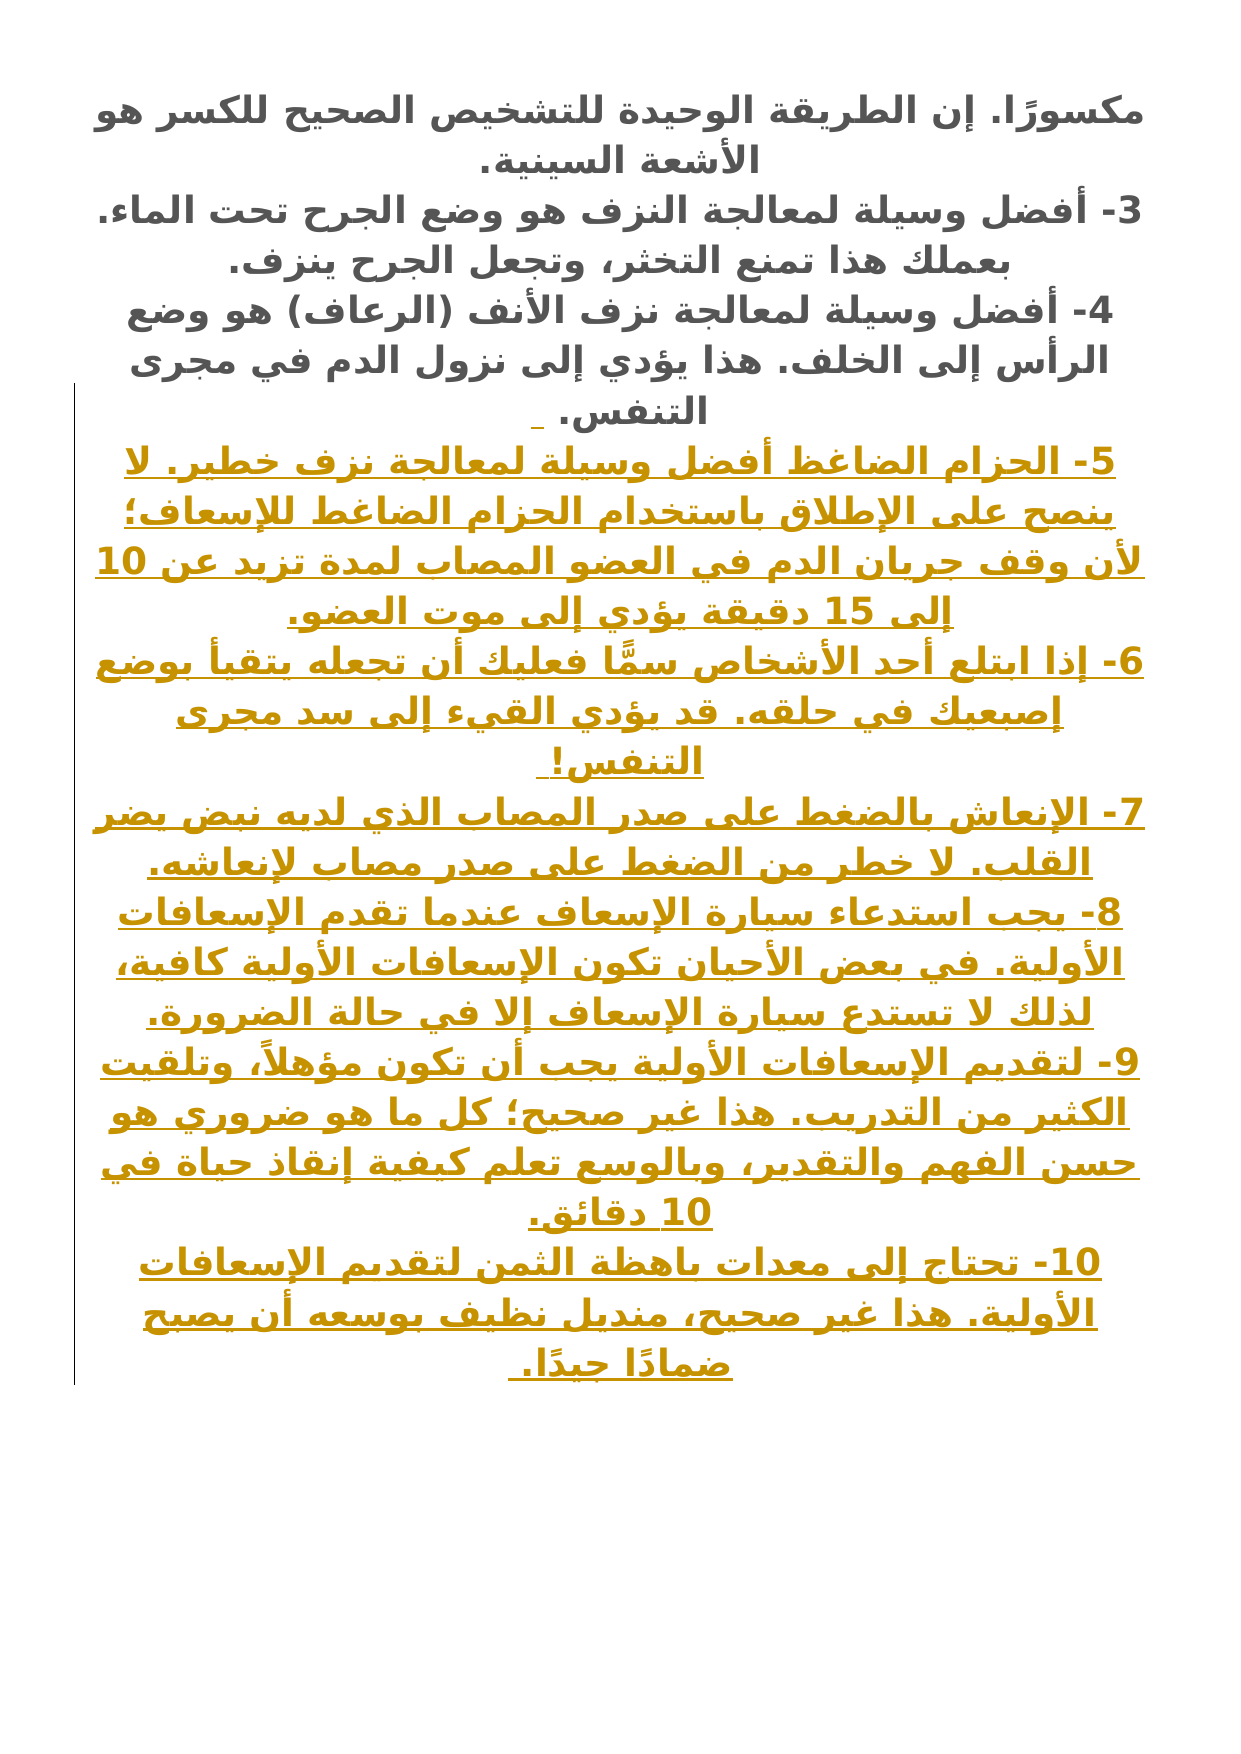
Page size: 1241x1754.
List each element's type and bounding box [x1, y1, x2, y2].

text [89, 89, 1152, 1417]
